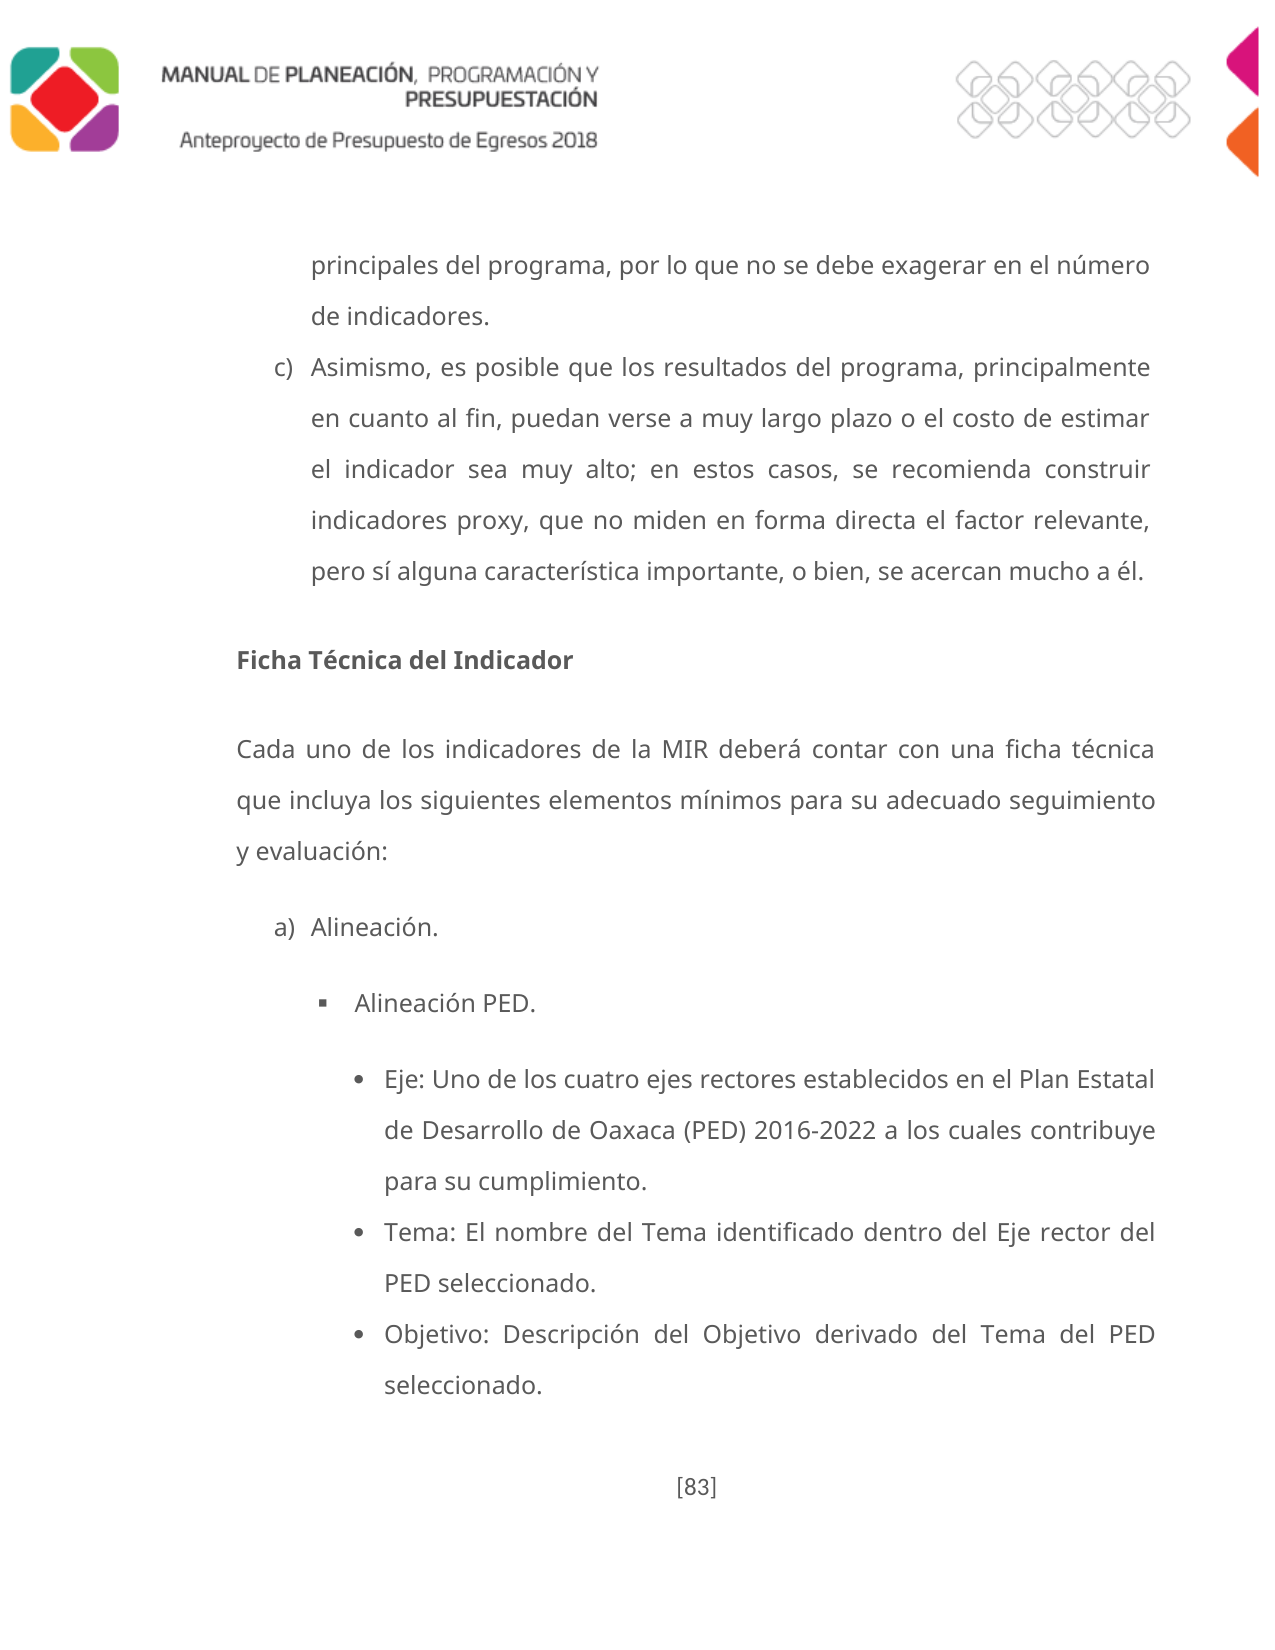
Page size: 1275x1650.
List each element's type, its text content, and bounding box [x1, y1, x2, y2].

picture [1, 14, 1265, 193]
list Eje: Uno de los cuatro ejes rectores establecidos en el Plan Estatal de Desarrollo de Oaxaca (PED) 2016-2022 a los cuales contribuye para su cumplimiento. [354, 1062, 1157, 1198]
text Cada uno de los indicadores de la MIR deberá contar con una ficha técnica que incluya los siguientes elementos mínimos para su adecuado seguimiento y evaluación: [236, 731, 1157, 868]
list Asimismo, es posible que los resultados del programa, principalmente en cuanto al fin, puedan verse a muy largo plazo o el costo de estimar el indicador sea muy alto; en estos casos, se recomienda construir indicadores proxy, que no miden en forma directa el factor relevante, pero sí alguna característica importante, o bien, se acercan mucho a él. [273, 349, 1152, 588]
list Objetivo: Descripción del Objetivo derivado del Tema del PED seleccionado. [354, 1317, 1157, 1402]
list Alineación PED. [317, 986, 1157, 1020]
list Tema: El nombre del Tema identificado dentro del Eje rector del PED seleccionado. [354, 1215, 1157, 1300]
list Alineación. [273, 909, 1152, 944]
text Ficha Técnica del Indicador [236, 642, 1157, 676]
